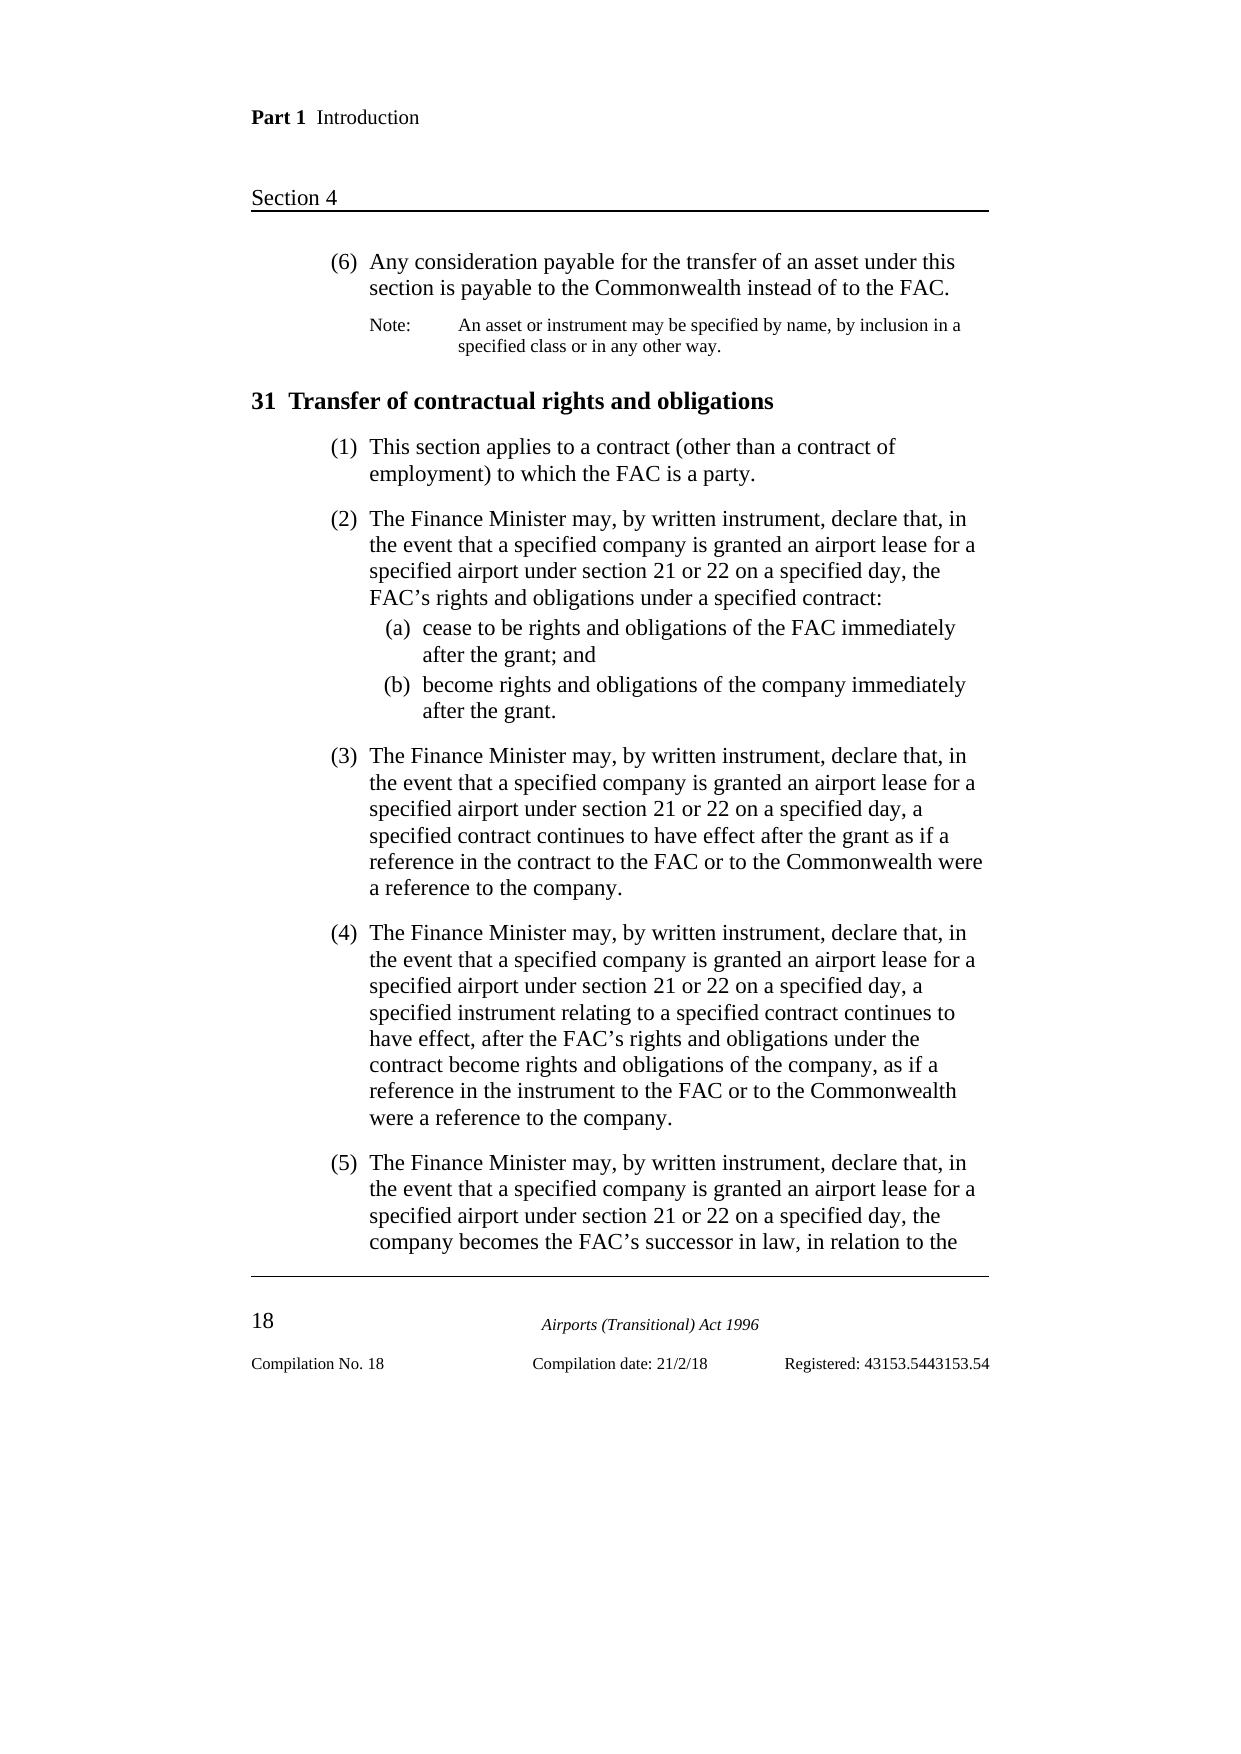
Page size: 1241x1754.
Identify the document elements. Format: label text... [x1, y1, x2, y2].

text (2) The Finance Minister may, by written instrument, declare that, in the event that a specified company is granted an airport lease for a specified airport under section 21 or 22 on a specified day, the FAC’s rights and obligations under a specified contract: [251, 505, 989, 610]
text (4) The Finance Minister may, by written instrument, declare that, in the event that a specified company is granted an airport lease for a specified airport under section 21 or 22 on a specified day, a specified instrument relating to a specified contract continues to have effect, after the FAC’s rights and obligations under the contract become rights and obligations of the company, as if a reference in the instrument to the FAC or to the Commonwealth were a reference to the company. [251, 919, 989, 1130]
text (6) Any consideration payable for the transfer of an asset under this section is payable to the Commonwealth instead of to the FAC. [251, 248, 989, 301]
text (b) become rights and obligations of the company immediately after the grant. [251, 671, 989, 724]
text (a) cease to be rights and obligations of the FAC immediately after the grant; and [251, 614, 989, 667]
text Note: An asset or instrument may be specified by name, by inclusion in a specified class or in any other way. [369, 313, 989, 357]
text 31 Transfer of contractual rights and obligations [251, 386, 989, 414]
text (3) The Finance Minister may, by written instrument, declare that, in the event that a specified company is granted an airport lease for a specified airport under section 21 or 22 on a specified day, a specified contract continues to have effect after the grant as if a reference in the contract to the FAC or to the Commonwealth were a reference to the company. [251, 743, 989, 901]
text (1) This section applies to a contract (other than a contract of employment) to which the FAC is a party. [251, 433, 989, 486]
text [251, 1149, 989, 1254]
